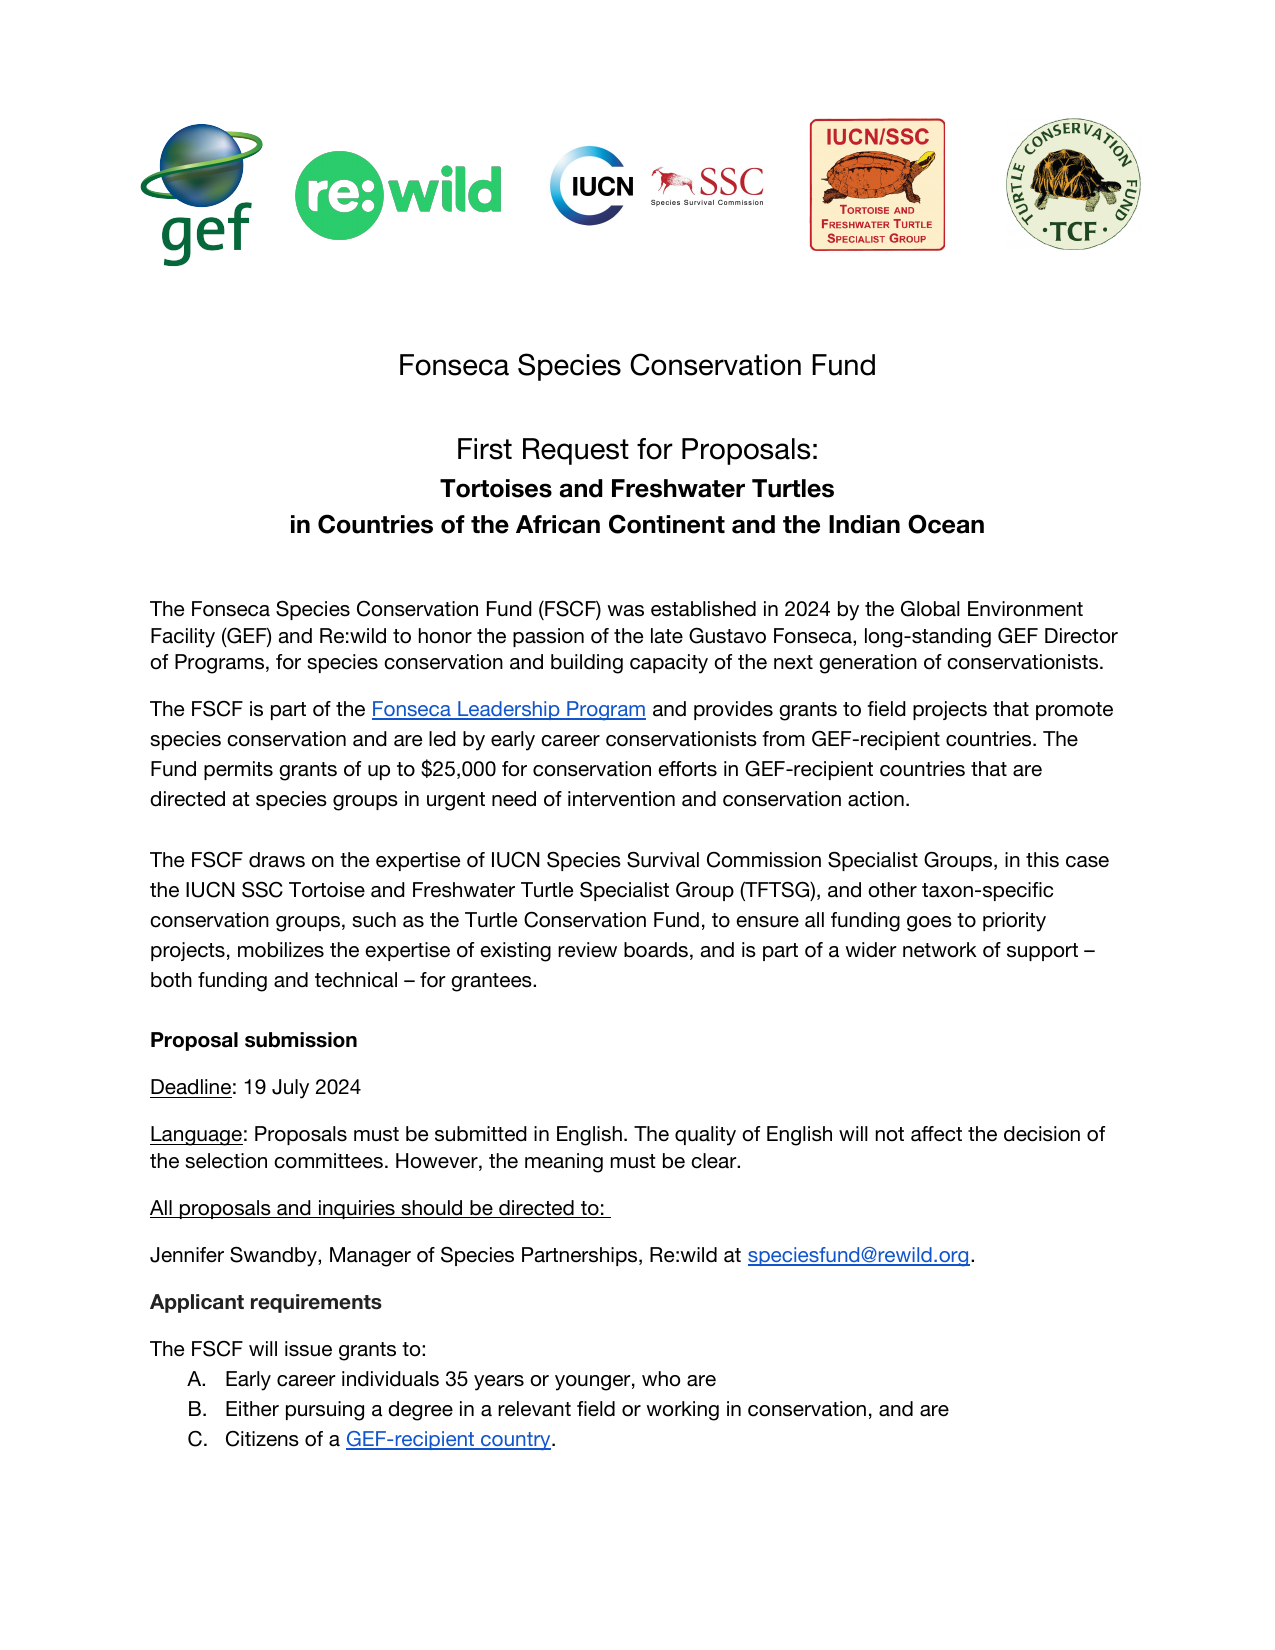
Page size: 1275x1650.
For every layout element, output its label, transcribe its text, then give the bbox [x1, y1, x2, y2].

text in Countries of the African Continent and the Indian Ocean [150, 509, 1125, 541]
list Either pursuing a degree in a relevant field or working in conservation, and are [187, 1396, 1125, 1422]
list Citizens of a GEF-recipient country. [187, 1426, 1125, 1453]
text The FSCF will issue grants to: [150, 1336, 1125, 1362]
picture [137, 120, 266, 270]
text The Fonseca Species Conservation Fund (FSCF) was established in 2024 by the Global Environment Facility (GEF) and Re:wild to honor the passion of the late Gustavo Fonseca, long-standing GEF Director of Programs, for species conservation and building capacity of the next generation of conservationists. [150, 597, 1125, 675]
text The FSCF draws on the expertise of IUCN Species Survival Commission Specialist Groups, in this case the IUCN SSC Tortoise and Freshwater Turtle Specialist Group (TFTSG), and other taxon-specific conservation groups, such as the Turtle Conservation Fund, to ensure all funding goes to priority projects, mobilizes the expertise of existing review boards, and is part of a wider network of support – both funding and technical – for grantees. [150, 847, 1125, 993]
subtitle Applicant requirements [150, 1289, 1125, 1315]
picture [1006, 118, 1143, 250]
text Language: Proposals must be submitted in English. The quality of English will not affect the decision of the selection committees. However, the meaning must be clear. [150, 1121, 1125, 1174]
text Proposal submission [150, 1027, 1125, 1053]
text First Request for Proposals: [150, 431, 1125, 468]
text Deadline: 19 July 2024 [150, 1074, 1125, 1101]
text The FSCF is part of the Fonseca Leadership Program and provides grants to field projects that promote species conservation and are led by early career conservationists from GEF-recipient countries. The Fund permits grants of up to $25,000 for conservation efforts in GEF-recipient countries that are directed at species groups in urgent need of intervention and conservation action. [150, 696, 1125, 813]
text Tortoises and Freshwater Turtles [150, 473, 1125, 505]
list Early career individuals 35 years or younger, who are [187, 1366, 1125, 1392]
text All proposals and inquiries should be directed to: [150, 1195, 1125, 1221]
text Fonseca Species Conservation Fund [150, 347, 1125, 383]
picture [293, 147, 503, 244]
picture [809, 118, 946, 251]
picture [531, 127, 781, 244]
text Jennifer Swandby, Manager of Species Partnerships, Re:wild at speciesfund@rewild.org. [150, 1242, 1125, 1268]
